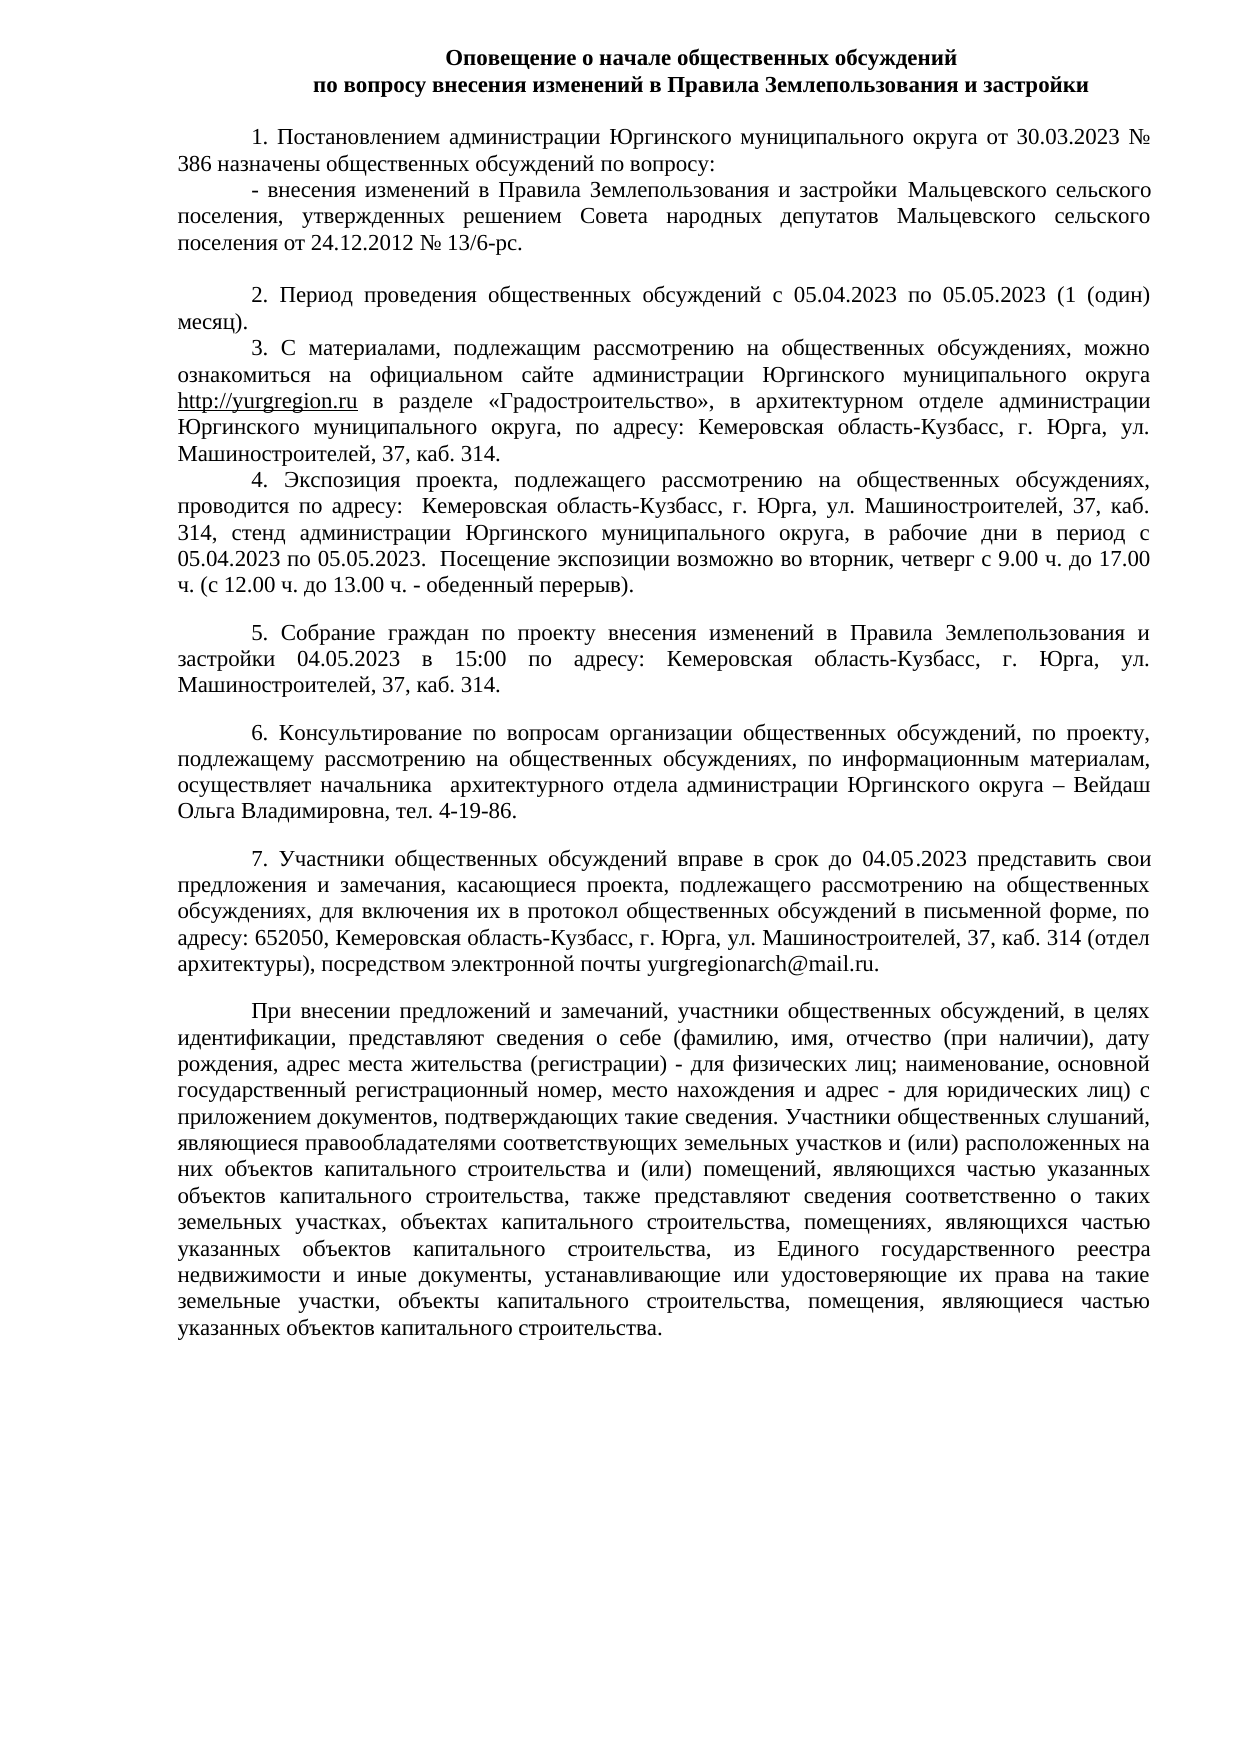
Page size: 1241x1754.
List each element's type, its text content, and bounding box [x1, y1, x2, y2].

text 3. С материалами, подлежащим рассмотрению на общественных обсуждениях, можно ознакомиться на официальном сайте администрации Юргинского муниципального округа http://yurgregion.ru в разделе «Градостроительство», в архитектурном отделе администрации Юргинского муниципального округа, по адресу: Кемеровская область-Кузбасс, г. Юрга, ул. Машиностроителей, 37, каб. 314. [177, 334, 1152, 466]
text 1. Постановлением администрации Юргинского муниципального округа от 30.03.2023 № 386 назначены общественных обсуждений по вопросу: [177, 123, 1152, 176]
text Оповещение о начале общественных обсуждений [177, 44, 1152, 71]
text 6. Консультирование по вопросам организации общественных обсуждений, по проекту, подлежащему рассмотрению на общественных обсуждениях, по информационным материалам, осуществляет начальника архитектурного отдела администрации Юргинского округа – Вейдаш Ольга Владимировна, тел. 4-19-86. [177, 718, 1152, 824]
text 4. Экспозиция проекта, подлежащего рассмотрению на общественных обсуждениях, проводится по адресу: Кемеровская область-Кузбасс, г. Юрга, ул. Машиностроителей, 37, каб. 314, стенд администрации Юргинского муниципального округа, в рабочие дни в период с 05.04.2023 по 05.05.2023. Посещение экспозиции возможно во вторник, четверг с 9.00 ч. до 17.00 ч. (с 12.00 ч. до 13.00 ч. - обеденный перерыв). [177, 466, 1152, 598]
text - внесения изменений в Правила Землепользования и застройки Мальцевского сельского поселения, утвержденных решением Совета народных депутатов Мальцевского сельского поселения от 24.12.2012 № 13/6-рс. [177, 176, 1152, 255]
text 7. Участники общественных обсуждений вправе в срок до 04.05.2023 представить свои предложения и замечания, касающиеся проекта, подлежащего рассмотрению на общественных обсуждениях, для включения их в протокол общественных обсуждений в письменной форме, по адресу: 652050, Кемеровская область-Кузбасс, г. Юрга, ул. Машиностроителей, 37, каб. 314 (отдел архитектуры), посредством электронной почты yurgregionarch@mail.ru. [177, 845, 1152, 977]
text 5. Собрание граждан по проекту внесения изменений в Правила Землепользования и застройки 04.05.2023 в 15:00 по адресу: Кемеровская область-Кузбасс, г. Юрга, ул. Машиностроителей, 37, каб. 314. [177, 619, 1152, 698]
text При внесении предложений и замечаний, участники общественных обсуждений, в целях идентификации, представляют сведения о себе (фамилию, имя, отчество (при наличии), дату рождения, адрес места жительства (регистрации) - для физических лиц; наименование, основной государственный регистрационный номер, место нахождения и адрес - для юридических лиц) с приложением документов, подтверждающих такие сведения. Участники общественных слушаний, являющиеся правообладателями соответствующих земельных участков и (или) расположенных на них объектов капитального строительства и (или) помещений, являющихся частью указанных объектов капитального строительства, также представляют сведения соответственно о таких земельных участках, объектах капитального строительства, помещениях, являющихся частью указанных объектов капитального строительства, из Единого государственного реестра недвижимости и иные документы, устанавливающие или удостоверяющие их права на такие земельные участки, объекты капитального строительства, помещения, являющиеся частью указанных объектов капитального строительства. [177, 997, 1152, 1340]
text 2. Период проведения общественных обсуждений с 05.04.2023 по 05.05.2023 (1 (один) месяц). [177, 282, 1152, 334]
text по вопросу внесения изменений в Правила Землепользования и застройки [177, 71, 1152, 97]
